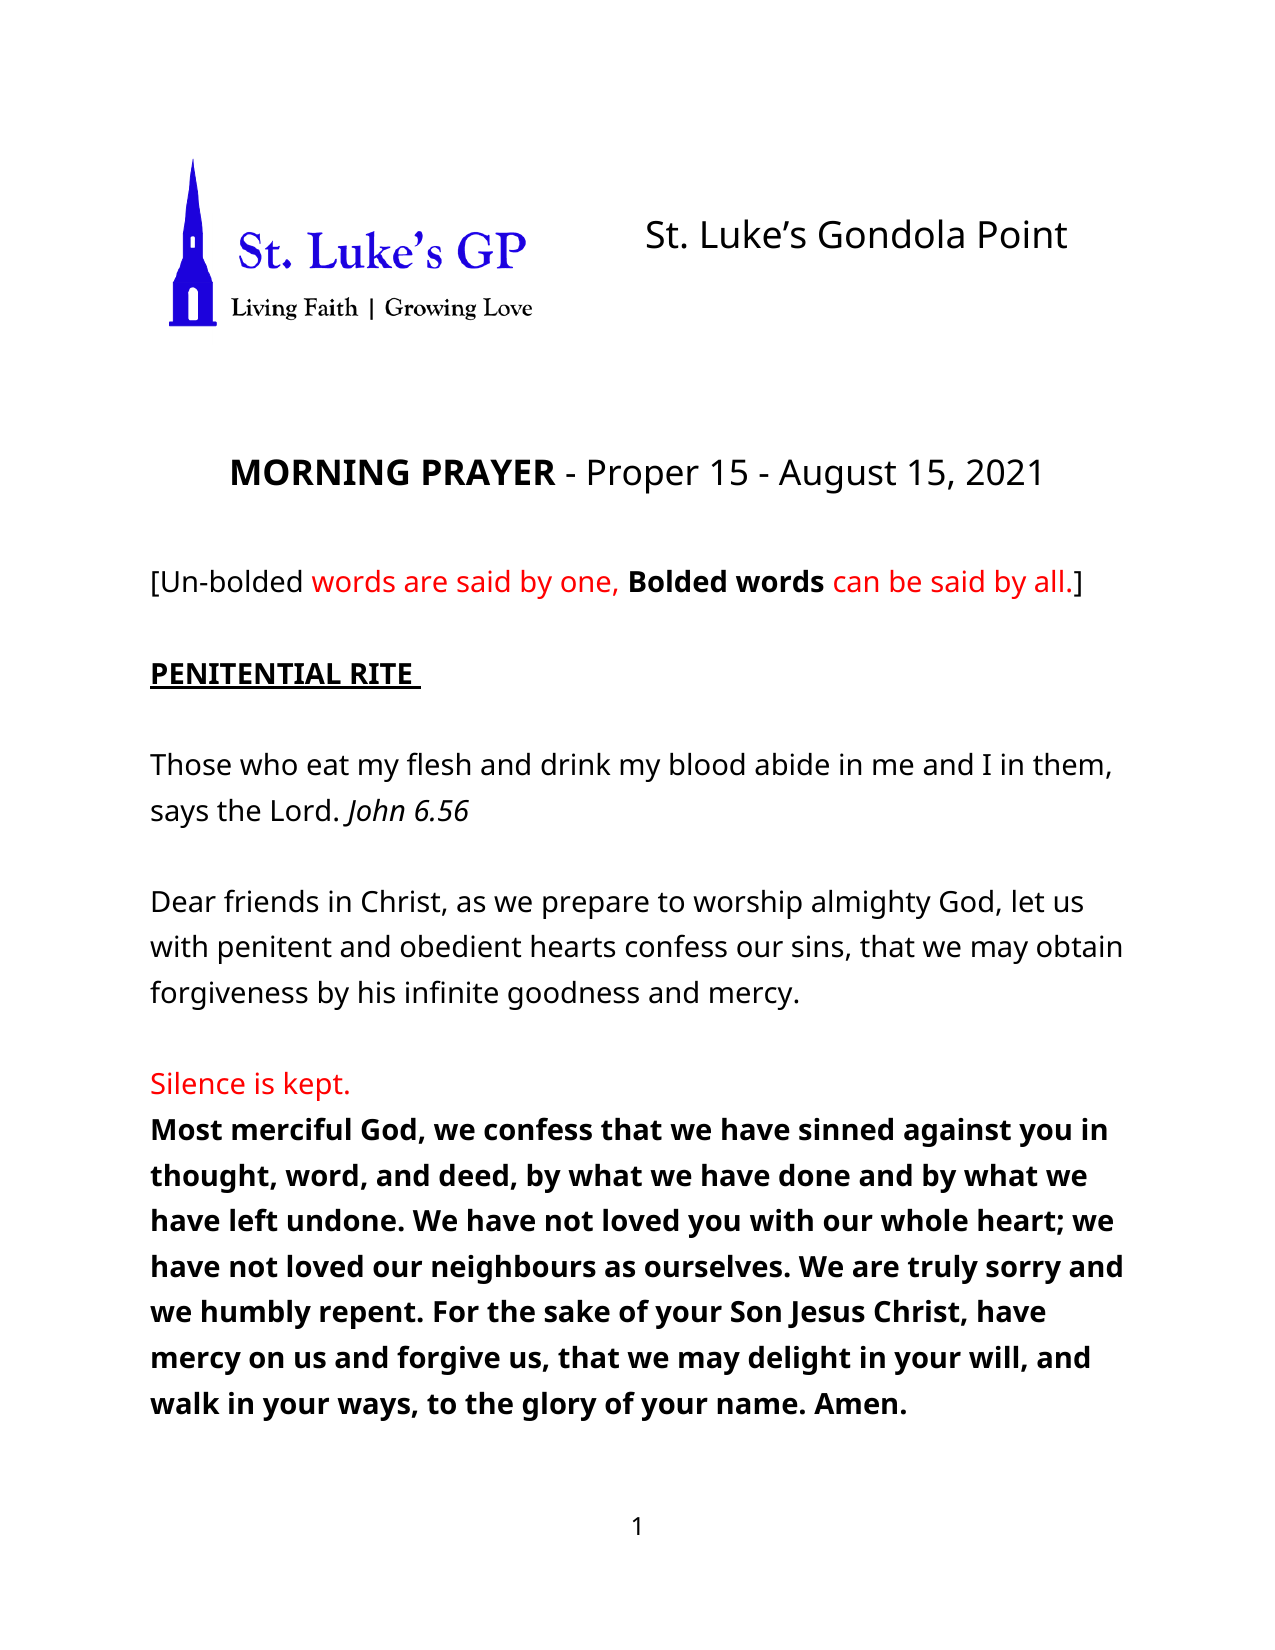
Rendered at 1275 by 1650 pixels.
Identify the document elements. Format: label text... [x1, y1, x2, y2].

text Silence is kept. [150, 1063, 1125, 1103]
text [Un-bolded words are said by one, Bolded words can be said by all.] [150, 562, 1125, 601]
text PENITENTIAL RITE [150, 653, 1125, 693]
text Those who eat my flesh and drink my blood abide in me and I in them, says the Lord. John 6.56 [150, 744, 1125, 829]
text MORNING PRAYER - Proper 15 - August 15, 2021 [150, 448, 1125, 496]
picture [150, 150, 569, 344]
text Most merciful God, we confess that we have sinned against you in thought, word, and deed, by what we have done and by what we have left undone. We have not loved you with our whole heart; we have not loved our neighbours as ourselves. We are truly sorry and we humbly repent. For the sake of your Son Jesus Christ, have mercy on us and forgive us, that we may delight in your will, and walk in your ways, to the glory of your name. Amen. [150, 1109, 1125, 1423]
text Dear friends in Christ, as we prepare to worship almighty God, let us with penitent and obedient hearts confess our sins, that we may obtain forgiveness by his infinite goodness and mercy. [150, 881, 1125, 1012]
text St. Luke’s Gondola Point [569, 209, 1125, 260]
